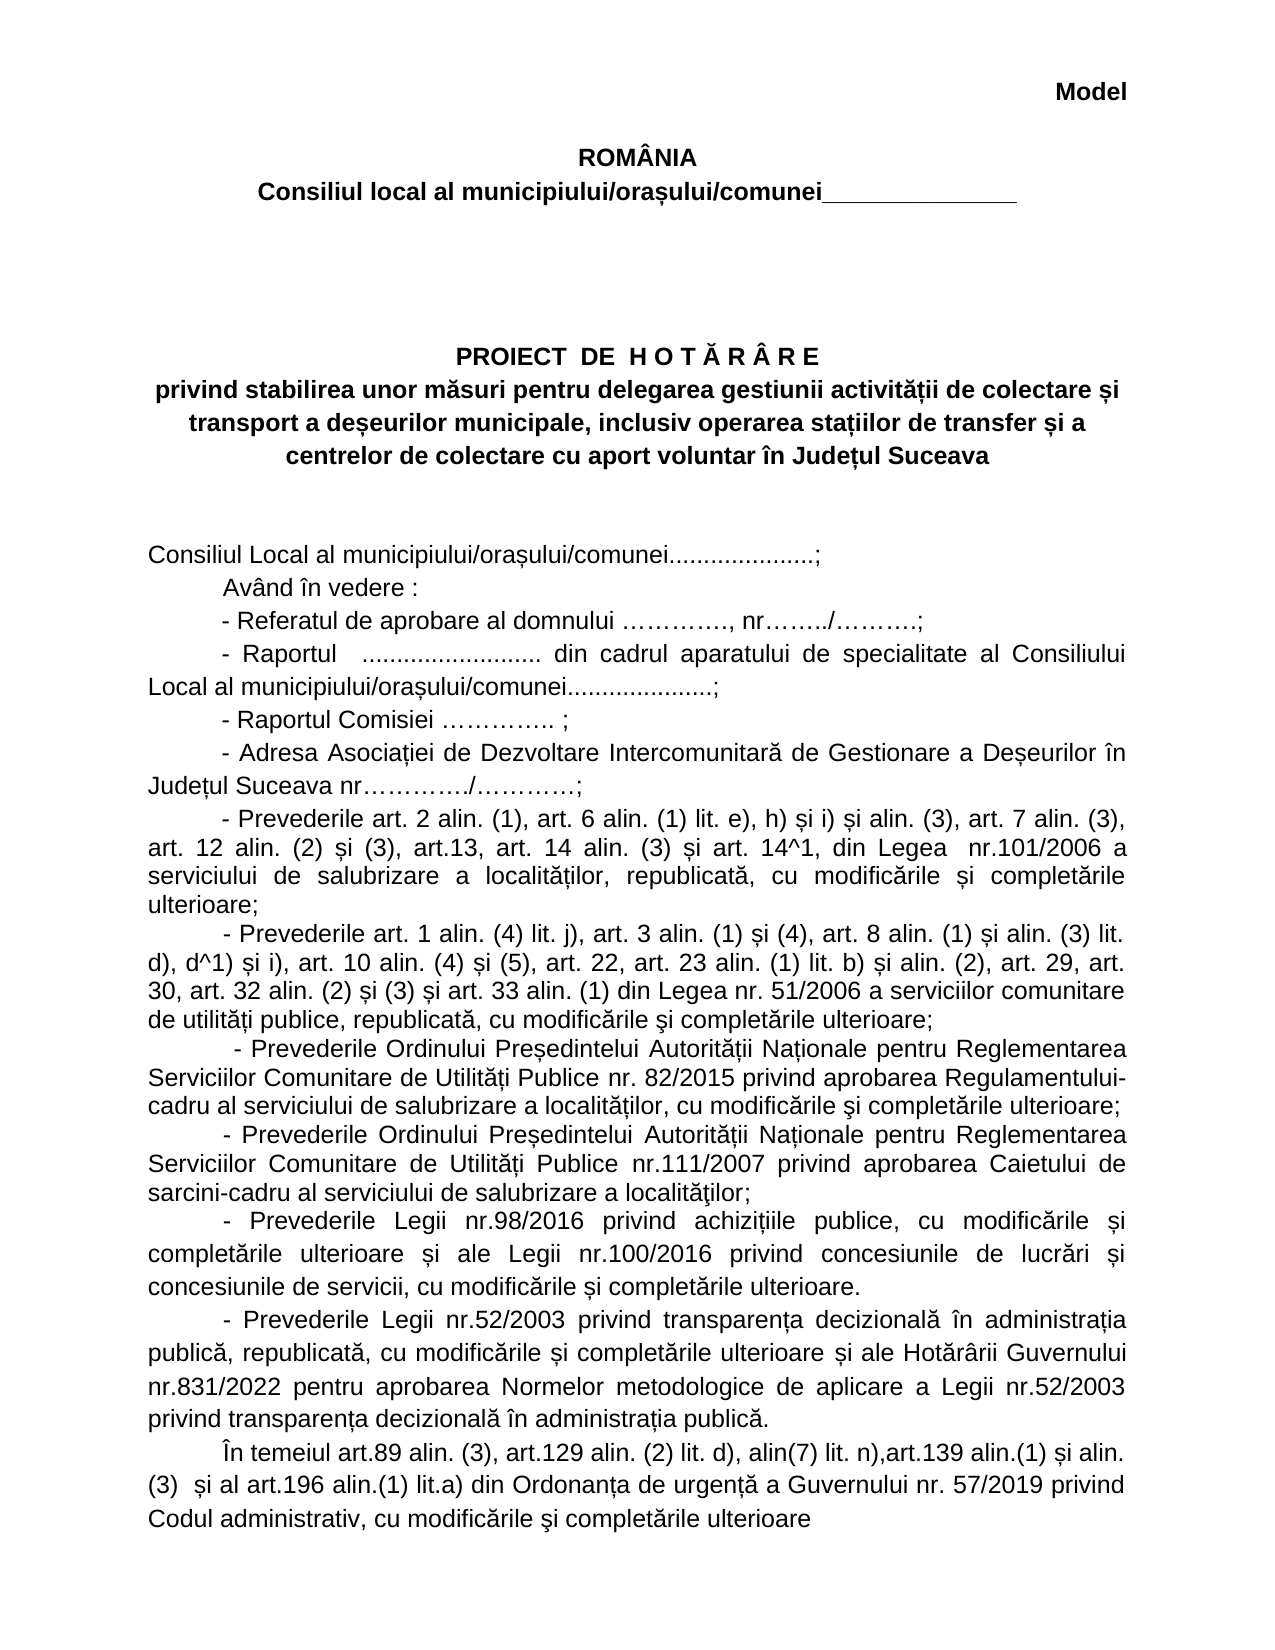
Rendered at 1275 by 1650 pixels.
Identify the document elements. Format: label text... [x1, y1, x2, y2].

text ROMÂNIA [148, 143, 1127, 172]
text - Prevederile Legii nr.98/2016 privind achizițiile publice, cu modificările și completările ulterioare și ale Legii nr.100/2016 privind concesiunile de lucrări și concesiunile de servicii, cu modificările și completările ulterioare. [148, 1206, 1127, 1301]
text privind stabilirea unor măsuri pentru delegarea gestiunii activității de colectare și transport a deșeurilor municipale, inclusiv operarea stațiilor de transfer și a centrelor de colectare cu aport voluntar în Județul Suceava [148, 374, 1127, 469]
text În temeiul art.89 alin. (3), art.129 alin. (2) lit. d), alin(7) lit. n),art.139 alin.(1) și alin.(3) și al art.196 alin.(1) lit.a) din Ordonanța de urgență a Guvernului nr. 57/2019 privind Codul administrativ, cu modificările şi completările ulterioare [148, 1437, 1127, 1532]
text Consiliul local al municipiului/orașului/comunei______________ [148, 176, 1127, 205]
text Având în vedere : [148, 573, 1127, 601]
text - Raportul Comisiei ………….. ; [148, 705, 1127, 733]
text - Referatul de aprobare al domnului …………., nr……../……….; [148, 606, 1127, 634]
text PROIECT DE H O T Ă R Â R E [148, 342, 1127, 370]
text - Prevederile Ordinului Președintelui Autorității Naționale pentru Reglementarea Serviciilor Comunitare de Utilități Publice nr.111/2007 privind aprobarea Caietului de sarcini-cadru al serviciului de salubrizare a localităţilor; [148, 1120, 1127, 1206]
text - Raportul .......................... din cadrul aparatului de specialitate al Consiliului Local al municipiului/orașului/comunei.....................; [148, 639, 1127, 701]
text - Prevederile art. 1 alin. (4) lit. j), art. 3 alin. (1) și (4), art. 8 alin. (1) și alin. (3) lit. d), d^1) și i), art. 10 alin. (4) și (5), art. 22, art. 23 alin. (1) lit. b) și alin. (2), art. 29, art. 30, art. 32 alin. (2) și (3) și art. 33 alin. (1) din Legea nr. 51/2006 a serviciilor comunitare de utilități publice, republicată, cu modificările şi completările ulterioare; [148, 919, 1127, 1034]
text - Prevederile Legii nr.52/2003 privind transparența decizională în administrația publică, republicată, cu modificările și completările ulterioare și ale Hotărârii Guvernului nr.831/2022 pentru aprobarea Normelor metodologice de aplicare a Legii nr.52/2003 privind transparența decizională în administrația publică. [148, 1305, 1127, 1433]
text Consiliul Local al municipiului/orașului/comunei.....................; [148, 540, 1127, 568]
text - Adresa Asociației de Dezvoltare Intercomunitară de Gestionare a Deșeurilor în Județul Suceava nr…………./…………; [148, 738, 1127, 799]
text Model [148, 77, 1127, 106]
text - Prevederile art. 2 alin. (1), art. 6 alin. (1) lit. e), h) și i) și alin. (3), art. 7 alin. (3), art. 12 alin. (2) și (3), art.13, art. 14 alin. (3) și art. 14^1, din Legea nr.101/2006 a serviciului de salubrizare a localităților, republicată, cu modificările și completările ulterioare; [148, 804, 1127, 919]
text - Prevederile Ordinului Președintelui Autorității Naționale pentru Reglementarea Serviciilor Comunitare de Utilități Publice nr. 82/2015 privind aprobarea Regulamentului-cadru al serviciului de salubrizare a localităților, cu modificările şi completările ulterioare; [148, 1034, 1127, 1120]
